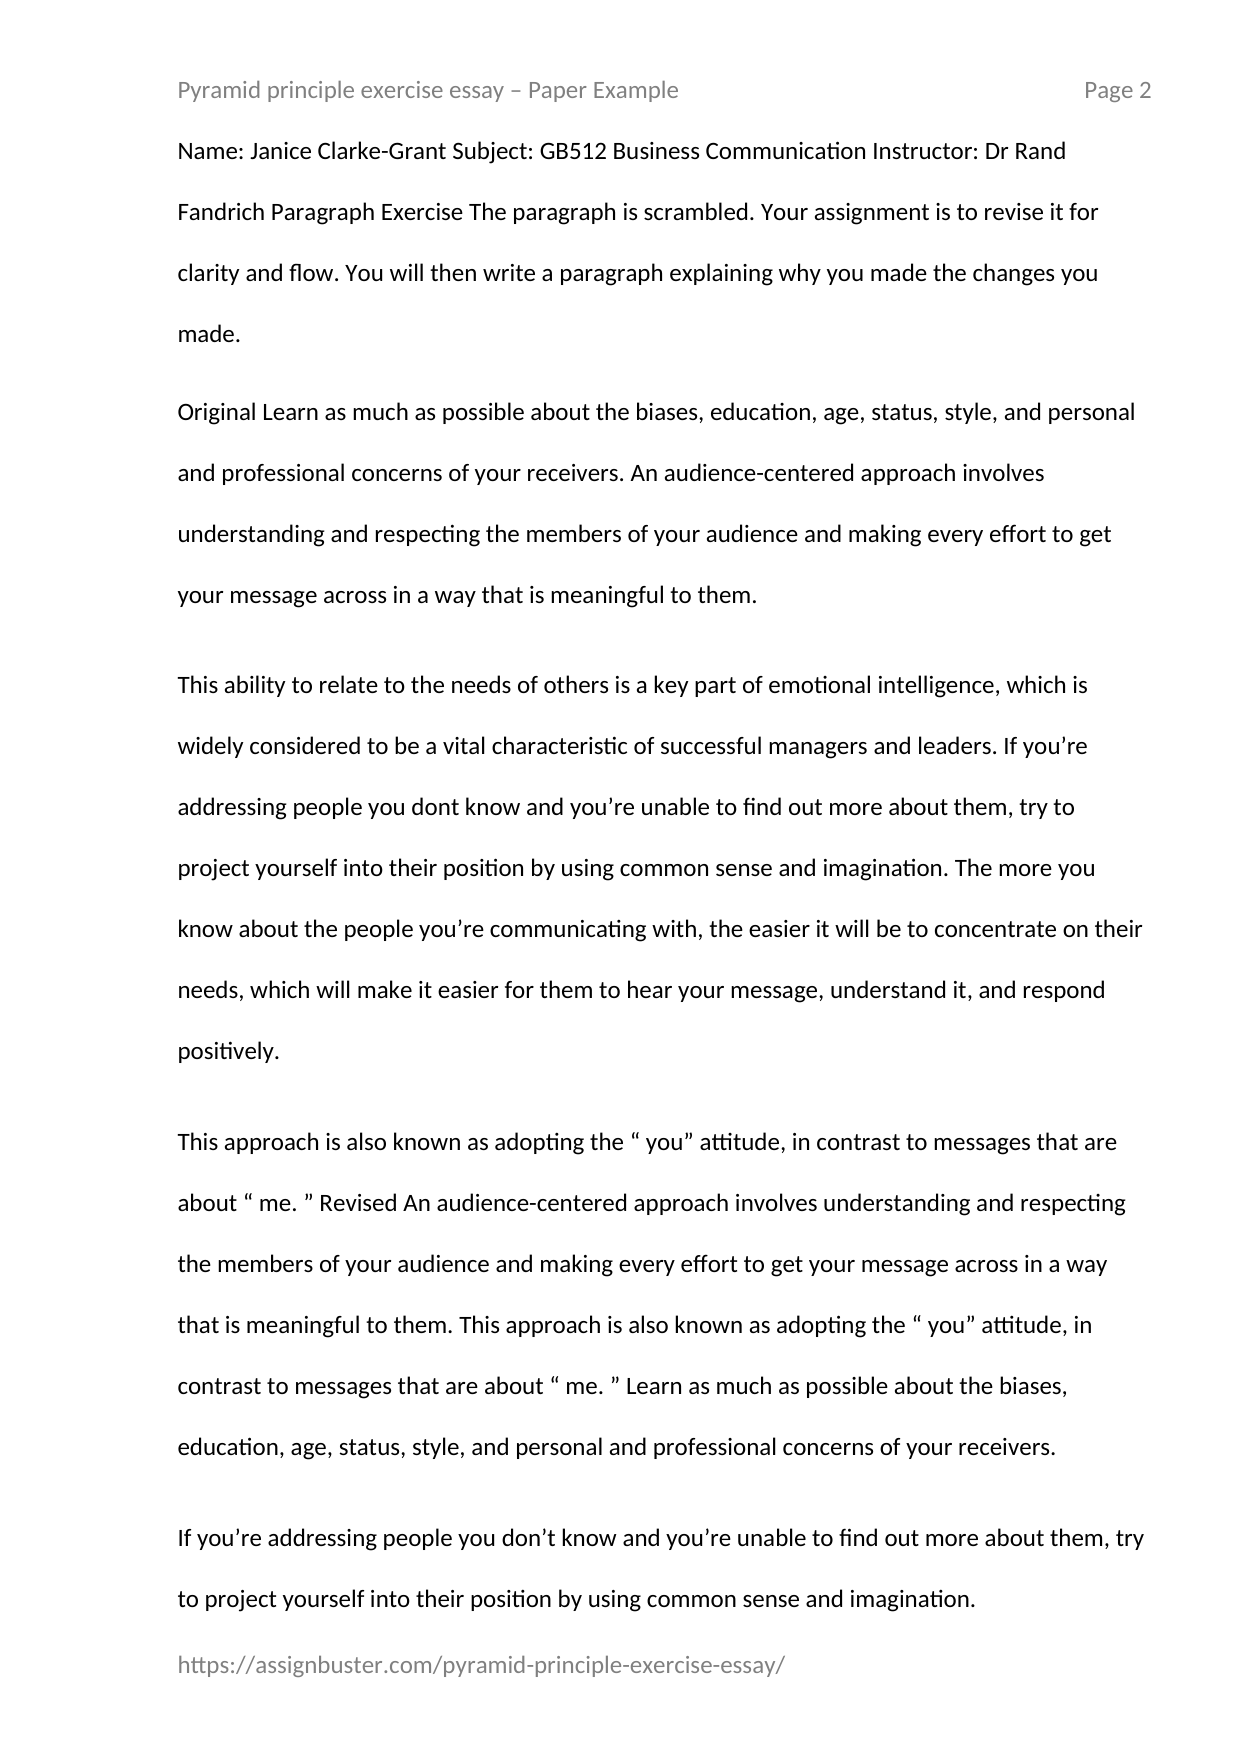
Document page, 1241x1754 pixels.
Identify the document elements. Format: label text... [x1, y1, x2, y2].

text Original Learn as much as possible about the biases, education, age, status, style, and personal and professional concerns of your receivers. An audience-centered approach involves understanding and respecting the members of your audience and making every effort to get your message across in a way that is meaningful to them. [177, 396, 1152, 609]
text If you’re addressing people you don’t know and you’re unable to find out more about them, try to project yourself into their position by using common sense and imagination. [177, 1522, 1152, 1613]
text This ability to relate to the needs of others is a key part of emotional intelligence, which is widely considered to be a vital characteristic of successful managers and leaders. If you’re addressing people you dont know and you’re unable to find out more about them, try to project yourself into their position by using common sense and imagination. The more you know about the people you’re communicating with, the easier it will be to concentrate on their needs, which will make it easier for them to hear your message, understand it, and respond positively. [177, 669, 1152, 1066]
text This approach is also known as adopting the “ you” attitude, in contrast to messages that are about “ me. ” Revised An audience-centered approach involves understanding and respecting the members of your audience and making every effort to get your message across in a way that is meaningful to them. This approach is also known as adopting the “ you” attitude, in contrast to messages that are about “ me. ” Learn as much as possible about the biases, education, age, status, style, and personal and professional concerns of your receivers. [177, 1126, 1152, 1462]
text Name: Janice Clarke-Grant Subject: GB512 Business Communication Instructor: Dr Rand Fandrich Paragraph Exercise The paragraph is scrambled. Your assignment is to revise it for clarity and flow. You will then write a paragraph explaining why you made the changes you made. [177, 135, 1152, 348]
